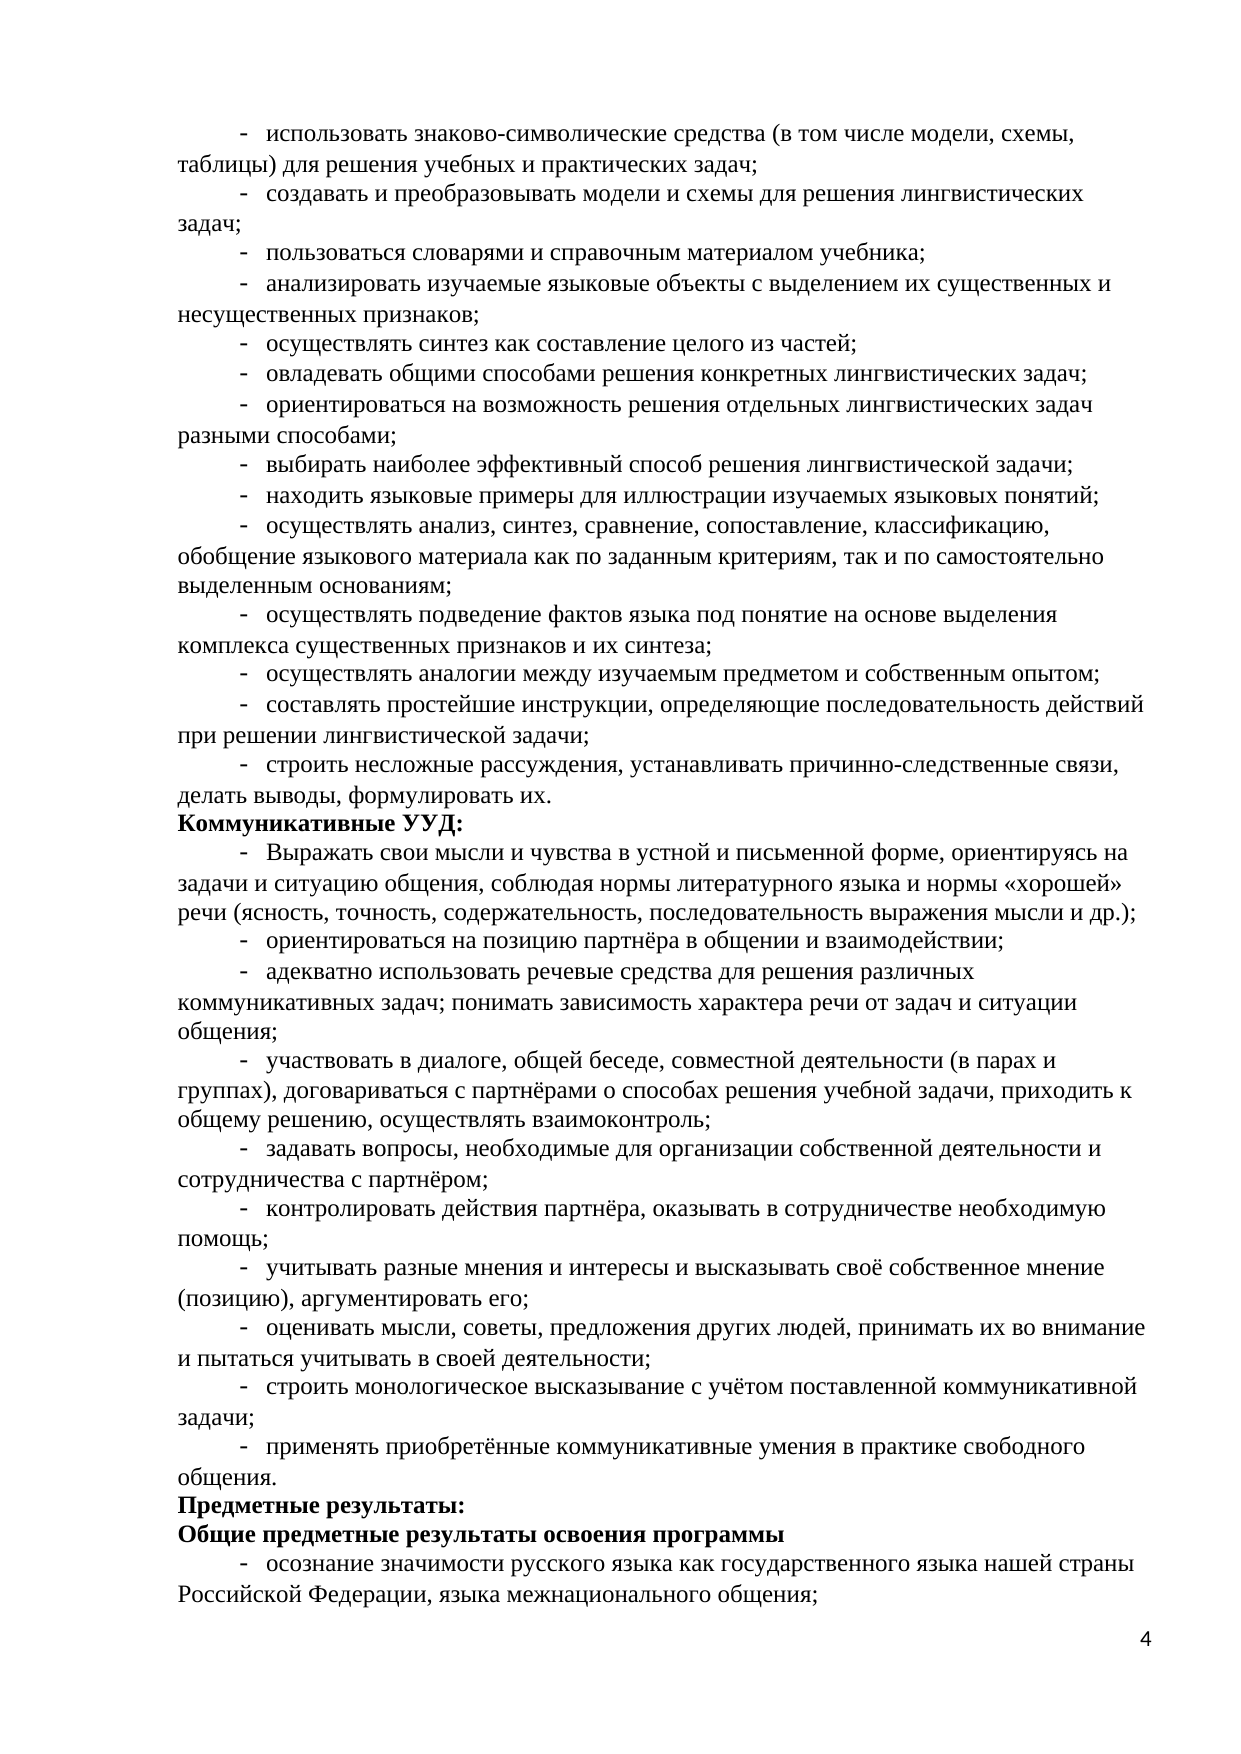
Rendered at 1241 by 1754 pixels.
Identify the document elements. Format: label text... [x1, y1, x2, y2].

list оценивать мысли, советы, предложения других людей, принимать их во внимание и пытаться учитывать в своей деятельности; [177, 1312, 1152, 1371]
list анализировать изучаемые языковые объекты с выделением их существенных и несущественных признаков; [177, 268, 1152, 328]
list задавать вопросы, необходимые для организации собственной деятельности и сотрудничества с партнёром; [177, 1133, 1152, 1193]
list осуществлять синтез как составление целого из частей; [177, 328, 1152, 358]
list осуществлять подведение фактов языка под понятие на основе выделения комплекса существенных признаков и их синтеза; [177, 599, 1152, 658]
list находить языковые примеры для иллюстрации изучаемых языковых понятий; [177, 480, 1152, 511]
list ориентироваться на позицию партнёра в общении и взаимодействии; [177, 926, 1152, 956]
list применять приобретённые коммуникативные умения в практике свободного общения. [177, 1431, 1152, 1491]
list выбирать наиболее эффективный способ решения лингвистической задачи; [177, 449, 1152, 480]
list Выражать свои мысли и чувства в устной и письменной форме, ориентируясь на задачи и ситуацию общения, соблюдая нормы литературного языка и нормы «хорошей» речи (ясность, точность, содержательность, последовательность выражения мысли и др.); [177, 837, 1152, 926]
list создавать и преобразовывать модели и схемы для решения лингвистических задач; [177, 178, 1152, 237]
list строить несложные рассуждения, устанавливать причинно-следственные связи, делать выводы, формулировать их. [177, 749, 1152, 808]
list участвовать в диалоге, общей беседе, совместной деятельности (в парах и группах), договариваться с партнёрами о способах решения учебной задачи, приходить к общему решению, осуществлять взаимоконтроль; [177, 1045, 1152, 1133]
list Предметные результаты: [177, 1491, 1152, 1519]
list адекватно использовать речевые средства для решения различных коммуникативных задач; понимать зависимость характера речи от задач и ситуации общения; [177, 956, 1152, 1045]
list осуществлять аналогии между изучаемым предметом и собственным опытом; [177, 658, 1152, 689]
list ориентироваться на возможность решения отдельных лингвистических задач разными способами; [177, 389, 1152, 449]
list Общие предметные результаты освоения программы [177, 1519, 1152, 1548]
list использовать знаково-символические средства (в том числе модели, схемы, таблицы) для решения учебных и практических задач; [177, 118, 1152, 178]
list осуществлять анализ, синтез, сравнение, сопоставление, классификацию, обобщение языкового материала как по заданным критериям, так и по самостоятельно выделенным основаниям; [177, 511, 1152, 599]
list контролировать действия партнёра, оказывать в сотрудничестве необходимую помощь; [177, 1193, 1152, 1252]
list строить монологическое высказывание с учётом поставленной коммуникативной задачи; [177, 1371, 1152, 1431]
list пользоваться словарями и справочным материалом учебника; [177, 237, 1152, 268]
list составлять простейшие инструкции, определяющие последовательность действий при решении лингвистической задачи; [177, 689, 1152, 749]
list учитывать разные мнения и интересы и высказывать своё собственное мнение (позицию), аргументировать его; [177, 1252, 1152, 1312]
list Коммуникативные УУД: [177, 808, 1152, 837]
list осознание значимости русского языка как государственного языка нашей страны Российской Федерации, языка межнационального общения; [177, 1548, 1152, 1608]
list овладевать общими способами решения конкретных лингвистических задач; [177, 358, 1152, 389]
